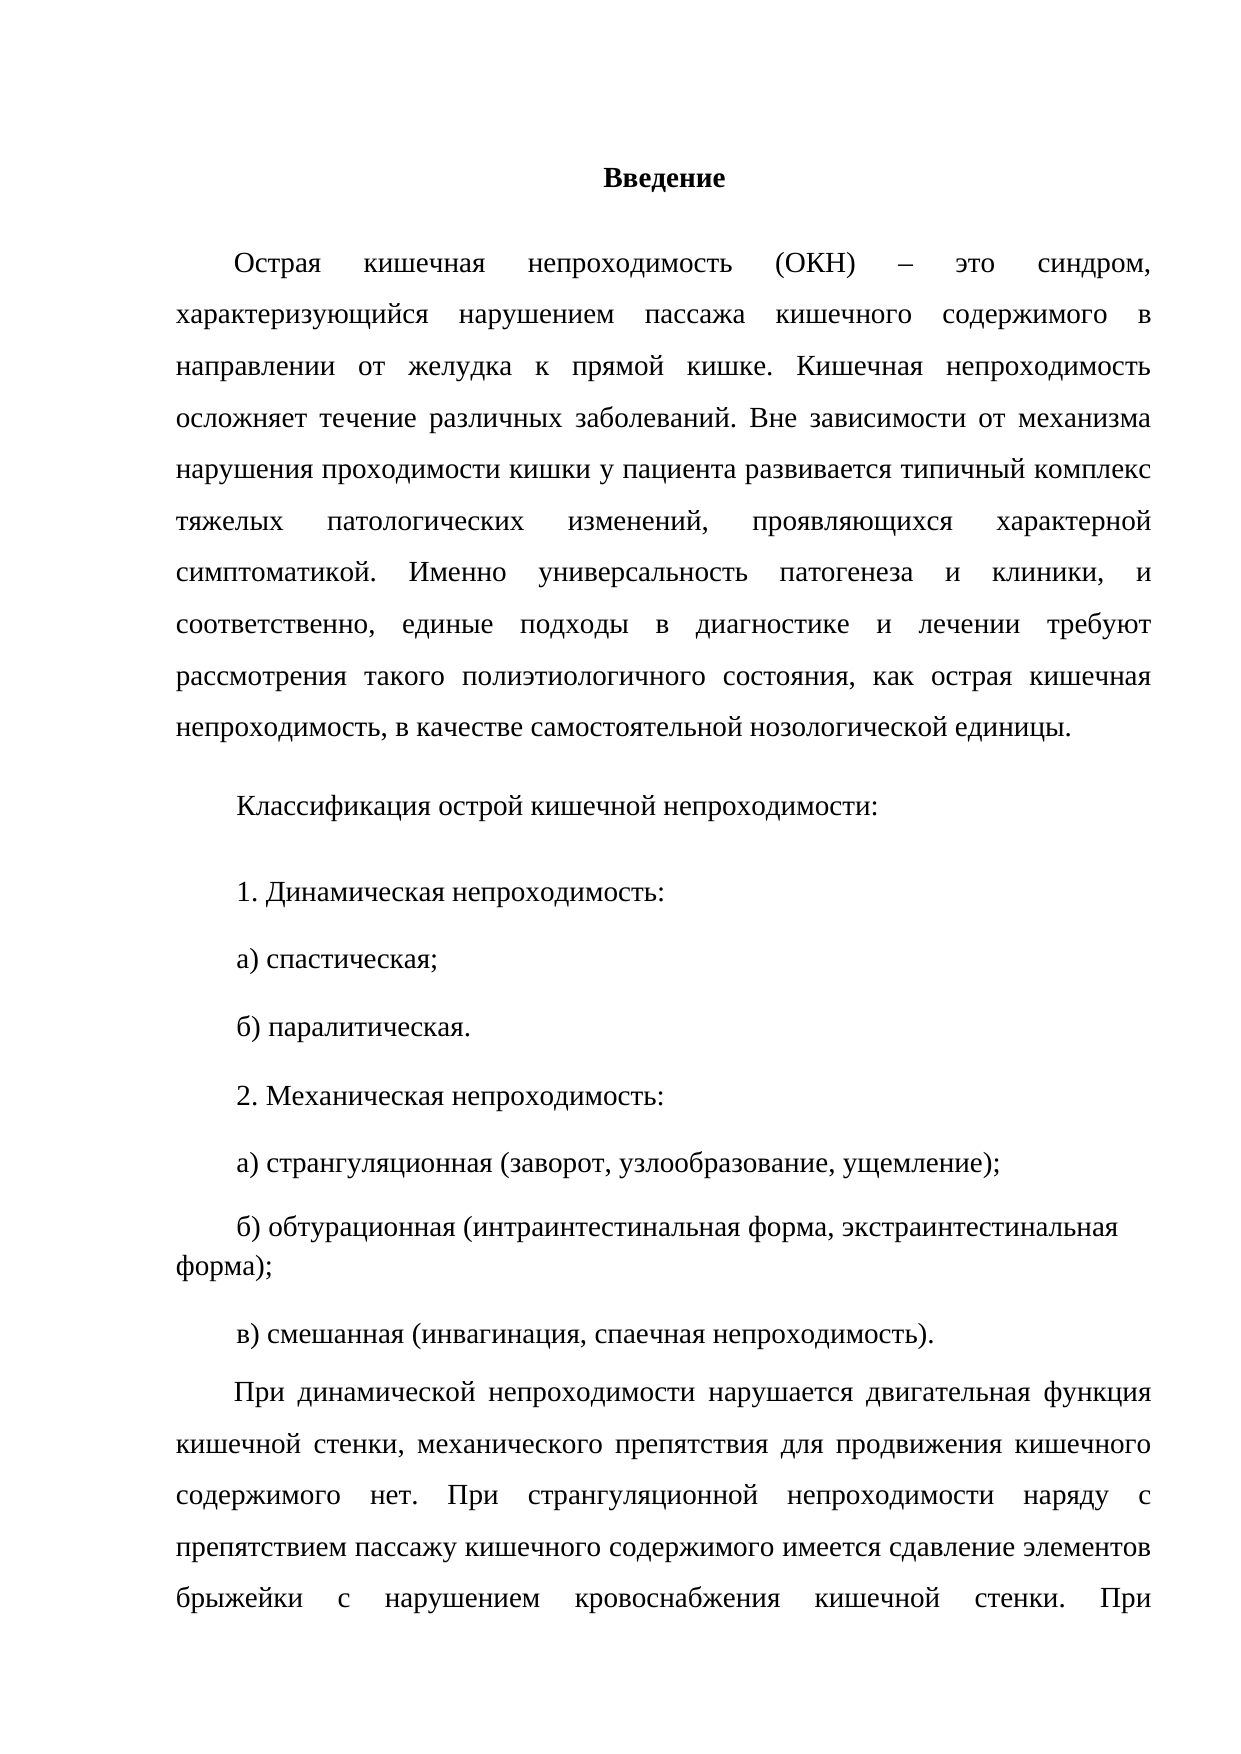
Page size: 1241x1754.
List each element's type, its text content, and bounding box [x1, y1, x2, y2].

list Динамическая непроходимость: [236, 874, 1152, 907]
text б) паралитическая. [236, 1009, 1152, 1043]
text а) спастическая; [236, 942, 1152, 975]
text а) странгуляционная (заворот, узлообразование, ущемление); [236, 1146, 1152, 1179]
text Острая кишечная непроходимость (ОКН) – это синдром, характеризующийся нарушением пассажа кишечного содержимого в направлении от желудка к прямой кишке. Кишечная непроходимость осложняет течение различных заболеваний. Вне зависимости от механизма нарушения проходимости кишки у пациента развивается типичный комплекс тяжелых патологических изменений, проявляющихся характерной симптоматикой. Именно универсальность патогенеза и клиники, и соответственно, единые подходы в диагностике и лечении требуют рассмотрения такого полиэтиологичного состояния, как острая кишечная непроходимость, в качестве самостоятельной нозологической единицы. [176, 245, 1152, 743]
list Механическая непроходимость: [236, 1078, 1152, 1111]
text форма); [176, 1248, 1152, 1281]
text Классификация острой кишечной непроходимости: [236, 788, 1152, 822]
text в) смешанная (инвагинация, спаечная непроходимость). [236, 1316, 1152, 1349]
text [176, 1374, 1152, 1614]
subtitle Введение [177, 161, 1151, 194]
text б) обтурационная (интраинтестинальная форма, экстраинтестинальная [236, 1209, 1152, 1243]
